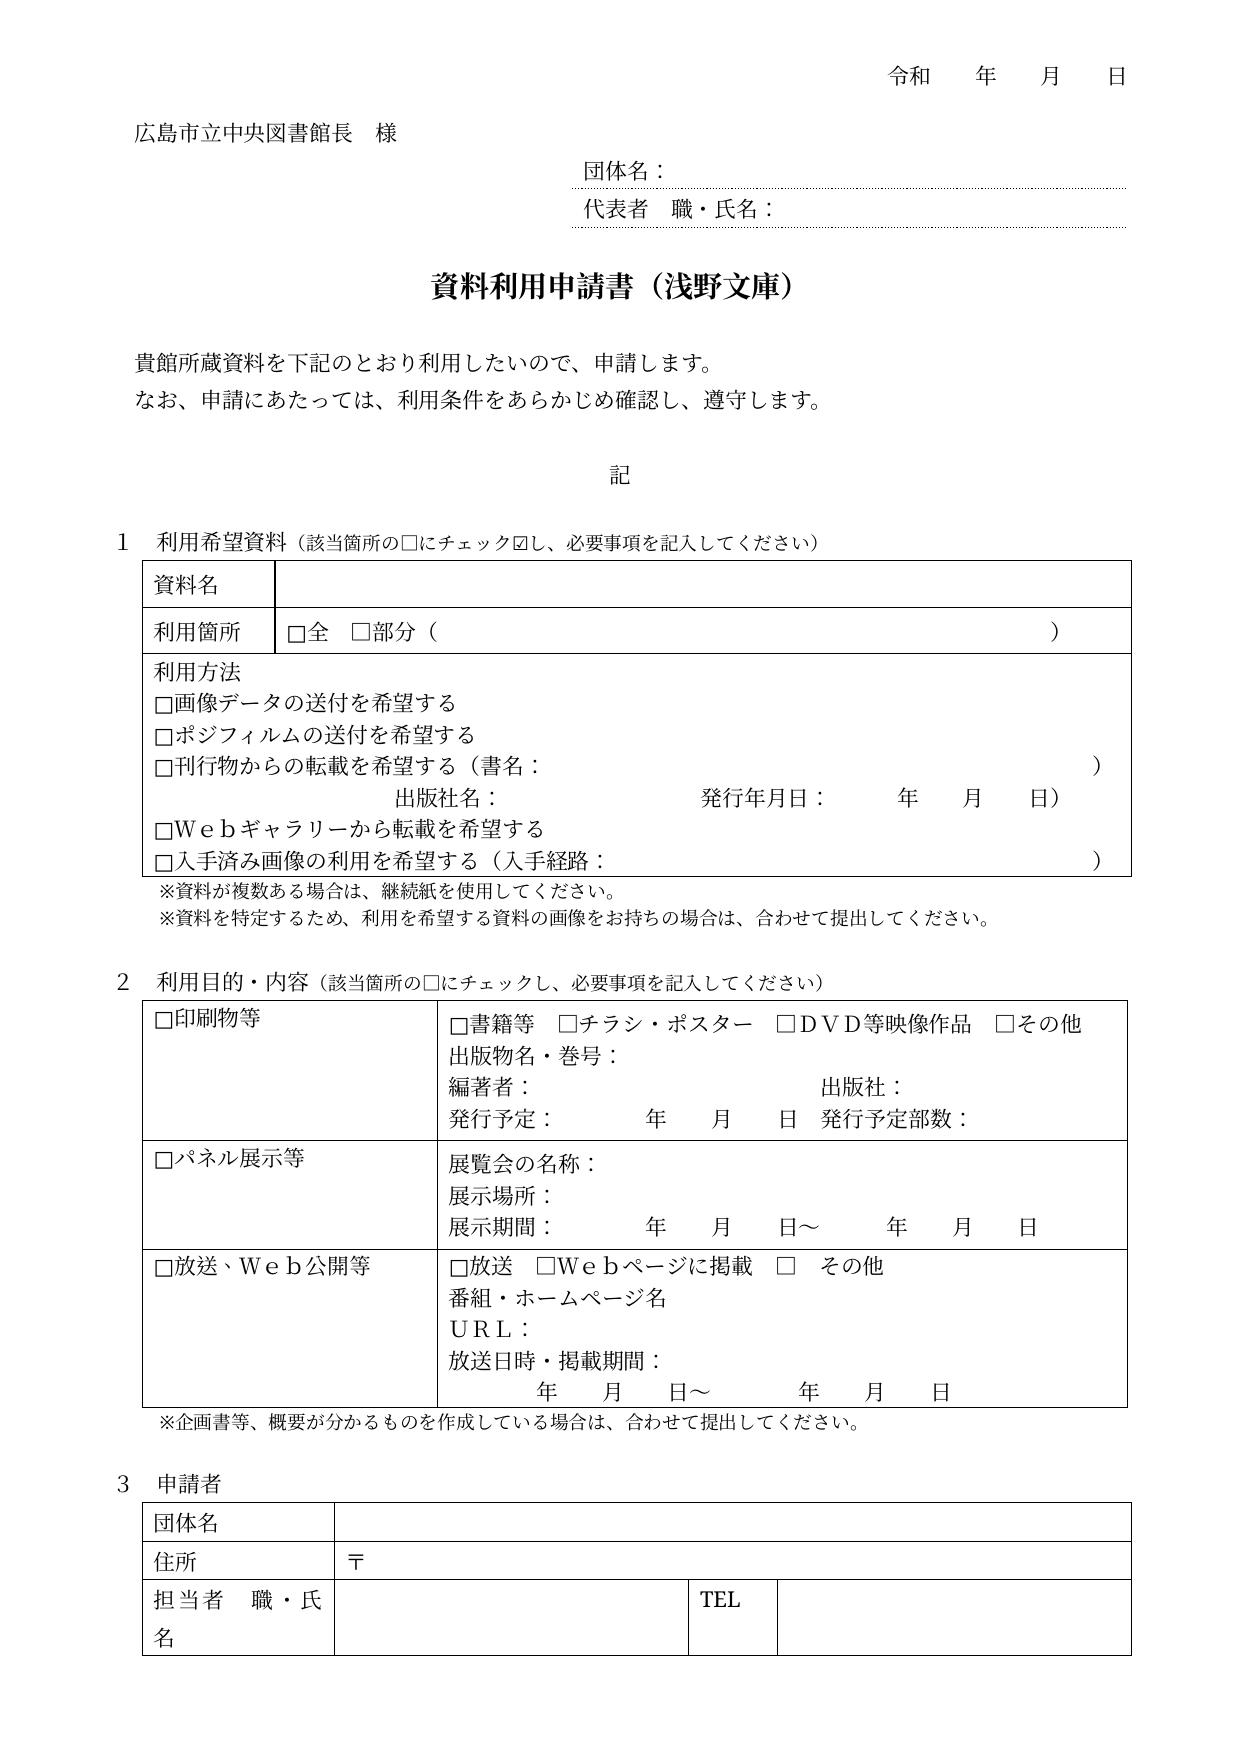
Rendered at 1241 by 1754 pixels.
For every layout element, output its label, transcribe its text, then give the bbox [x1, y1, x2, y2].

text ２ 利用目的・内容（該当箇所の□にチェックし、必要事項を記入してください） [112, 962, 1128, 1000]
table_header 団体名 [143, 1503, 334, 1541]
text 貴館所蔵資料を下記のとおり利用したいので、申請します。 [112, 343, 1128, 380]
text 資料利用申請書（浅野文庫） [112, 248, 1128, 323]
table_cell □全 □部分（ ） [276, 608, 1131, 653]
table_cell 利用方法 □画像データの送付を希望する □ポジフィルムの送付を希望する □刊行物からの転載を希望する（書名： ） 出版社名： 発行年月日： 年 月 日） □Ｗｅｂギャラリーから転載を希望する □入手済み画像の利用を希望する（入手経路： ） [143, 654, 1131, 876]
text 令和 年 月 日 [112, 56, 1128, 93]
table_cell 住所 [143, 1542, 334, 1579]
text ３ 申請者 [112, 1465, 1128, 1502]
text ※資料が複数ある場合は、継続紙を使用してください。 [112, 877, 1084, 904]
table_header □印刷物等 [143, 1001, 437, 1140]
table_header 団体名： [572, 151, 1128, 188]
table_cell □パネル展示等 [143, 1141, 437, 1248]
table_cell □放送 □Ｗｅｂページに掲載 □ その他 番組・ホームページ名 ＵＲＬ： 放送日時・掲載期間： 年 月 日～ 年 月 日 [438, 1250, 1127, 1407]
table_cell □放送、Ｗｅｂ公開等 [143, 1250, 437, 1407]
table_header [335, 1503, 1131, 1541]
text ※企画書等、概要が分かるものを作成している場合は、合わせて提出してください。 [112, 1408, 1084, 1435]
text １ 利用希望資料（該当箇所の□にチェック☑し、必要事項を記入してください） [112, 522, 1128, 560]
table_header [276, 561, 1131, 607]
text ※資料を特定するため、利用を希望する資料の画像をお持ちの場合は、合わせて提出してください。 [112, 904, 1084, 931]
table_cell 〒 [335, 1542, 1131, 1579]
text 広島市立中央図書館長 様 [112, 113, 1128, 151]
table_cell 担当者 職・氏名 [143, 1580, 334, 1655]
table_cell 利用箇所 [143, 608, 274, 653]
text なお、申請にあたっては、利用条件をあらかじめ確認し、遵守します。 [112, 380, 1128, 418]
table_header □書籍等 □チラシ・ポスター □ＤＶＤ等映像作品 □その他 出版物名・巻号： 編著者： 出版社： 発行予定： 年 月 日 発行予定部数： [438, 1001, 1127, 1140]
text 記 [112, 455, 1128, 493]
table_cell 展覧会の名称： 展示場所： 展示期間： 年 月 日～ 年 月 日 [438, 1141, 1127, 1248]
table_cell 代表者 職・氏名： [572, 188, 1128, 227]
table_cell TEL [689, 1580, 777, 1655]
table_header 資料名 [143, 561, 274, 607]
table_cell [335, 1580, 688, 1655]
table_cell [778, 1580, 1131, 1655]
